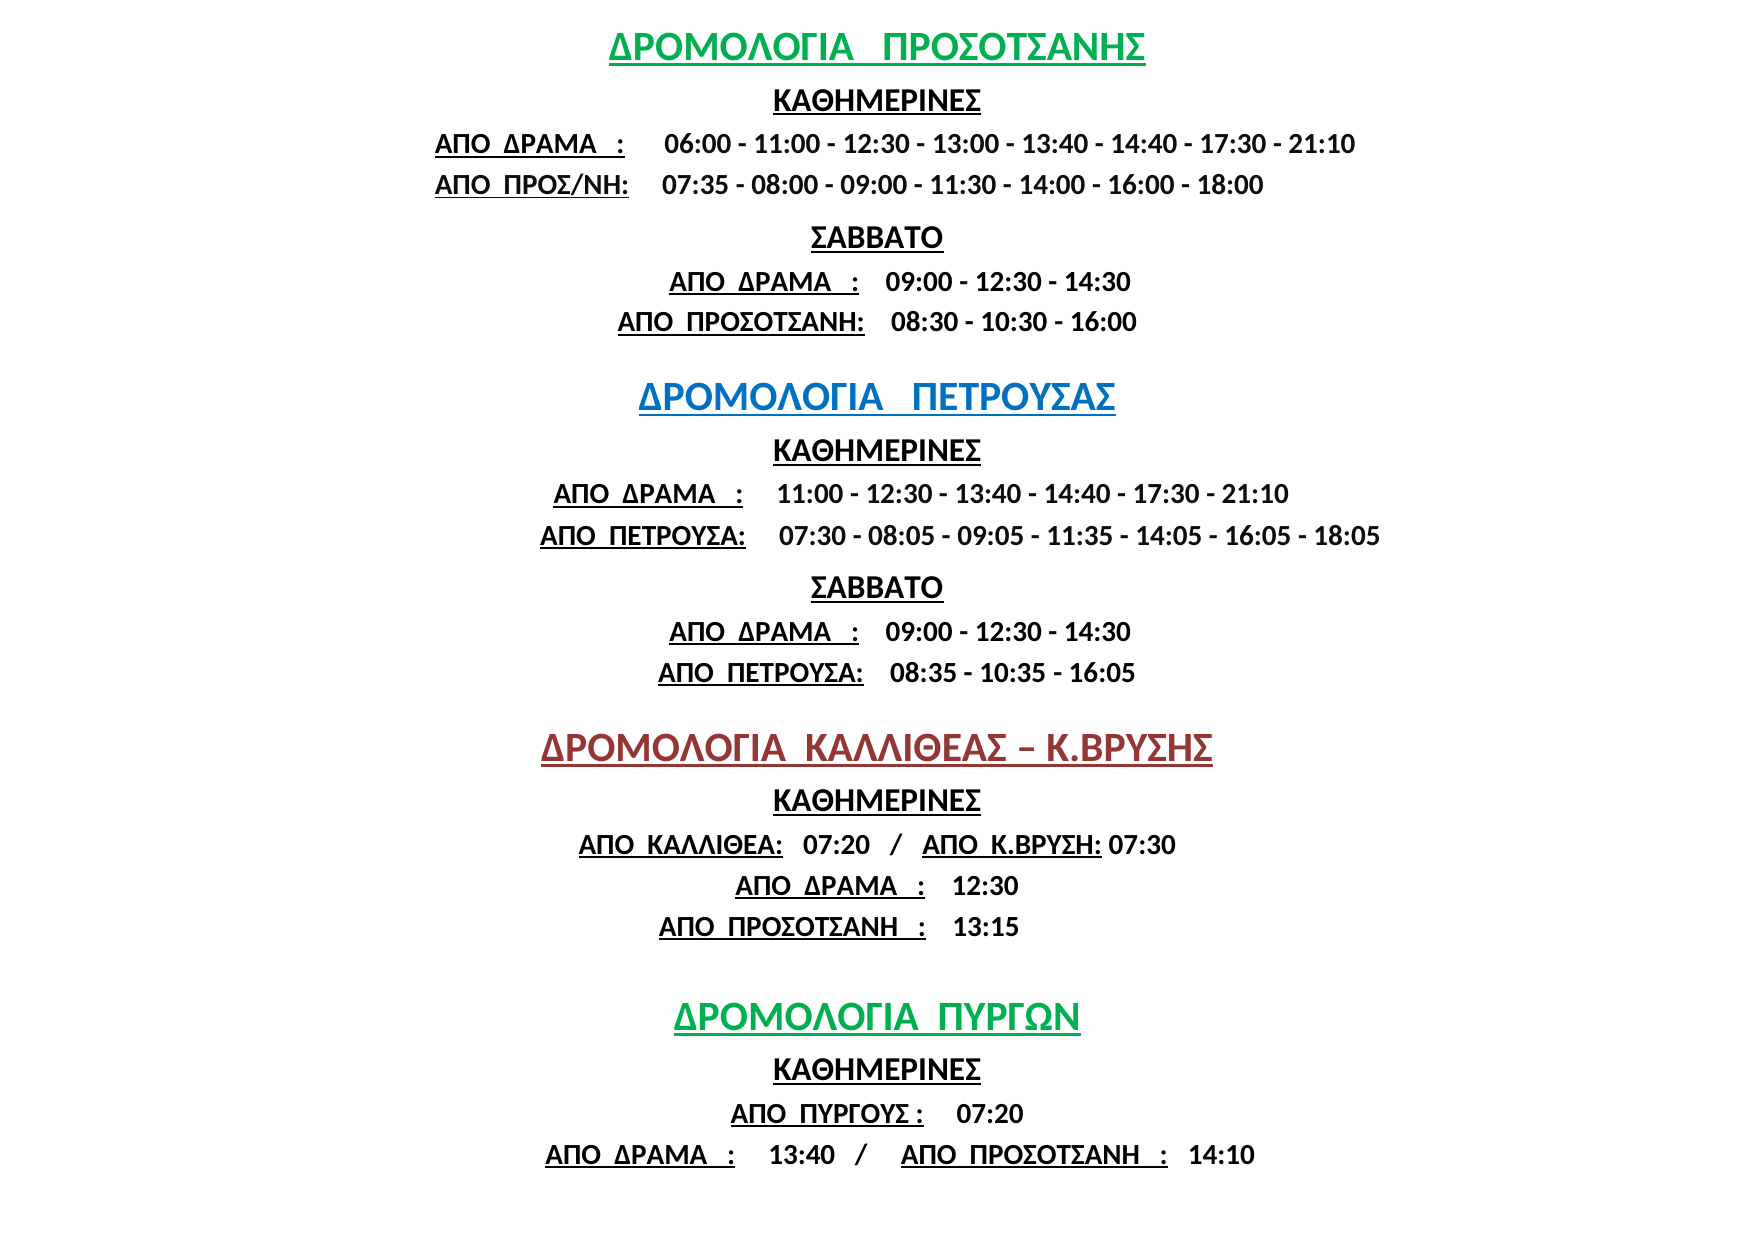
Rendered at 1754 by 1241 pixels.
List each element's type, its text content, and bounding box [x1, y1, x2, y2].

text ΑΠΟ ΠΡΟΣΟΤΣΑΝΗ : 13:15 [25, 908, 1728, 943]
text ΑΠΟ ΔΡΑΜΑ : 09:00 - 12:30 - 14:30 [25, 263, 1728, 298]
text ΔΡΟΜΟΛΟΓΙΑ ΚΑΛΛΙΘΕΑΣ – Κ.ΒΡΥΣΗΣ [25, 721, 1728, 772]
text ΔΡΟΜΟΛΟΓΙΑ ΠΥΡΓΩΝ [25, 990, 1728, 1041]
text AΠΟ ΠΡΟΣΟΤΣΑΝΗ: 08:30 - 10:30 - 16:00 [25, 303, 1728, 339]
text AΠΟ ΠΕΤΡΟΥΣΑ: 07:30 - 08:05 - 09:05 - 11:35 - 14:05 - 16:05 - 18:05 [25, 517, 1728, 552]
text ΣΑΒΒΑΤΟ [25, 566, 1728, 607]
text ΚΑΘΗΜΕΡΙΝΕΣ [25, 429, 1728, 469]
text ΑΠΟ ΔΡΑΜΑ : 11:00 - 12:30 - 13:40 - 14:40 - 17:30 - 21:10 [25, 476, 1728, 511]
text AΠΟ ΚΑΛΛΙΘΕΑ: 07:20 / AΠΟ Κ.ΒΡΥΣΗ: 07:30 [25, 826, 1728, 862]
text ΑΠΟ ΔΡΑΜΑ : 06:00 - 11:00 - 12:30 - 13:00 - 13:40 - 14:40 - 17:30 - 21:10 [25, 125, 1728, 161]
text ΣΑΒΒΑΤΟ [25, 216, 1728, 257]
text AΠΟ ΠΡΟΣ/ΝΗ: 07:35 - 08:00 - 09:00 - 11:30 - 14:00 - 16:00 - 18:00 [25, 166, 1728, 202]
text ΑΠΟ ΔΡΑΜΑ : 13:40 / ΑΠΟ ΠΡΟΣΟΤΣΑΝΗ : 14:10 [25, 1136, 1728, 1171]
text ΚΑΘΗΜΕΡΙΝΕΣ [25, 78, 1728, 119]
text ΑΠΟ ΔΡΑΜΑ : 09:00 - 12:30 - 14:30 [25, 613, 1728, 648]
text ΚΑΘΗΜΕΡΙΝΕΣ [25, 1048, 1728, 1089]
text ΔΡΟΜΟΛΟΓΙΑ ΠΡΟΣΟΤΣΑΝΗΣ [25, 20, 1728, 71]
text AΠΟ ΠΥΡΓΟΥΣ : 07:20 [25, 1095, 1728, 1131]
text ΑΠΟ ΔΡΑΜΑ : 12:30 [25, 867, 1728, 902]
text AΠΟ ΠΕΤΡΟΥΣΑ: 08:35 - 10:35 - 16:05 [25, 654, 1728, 689]
text ΔΡΟΜΟΛΟΓΙΑ ΠΕΤΡΟΥΣΑΣ [25, 370, 1728, 421]
text ΚΑΘΗΜΕΡΙΝΕΣ [25, 779, 1728, 820]
